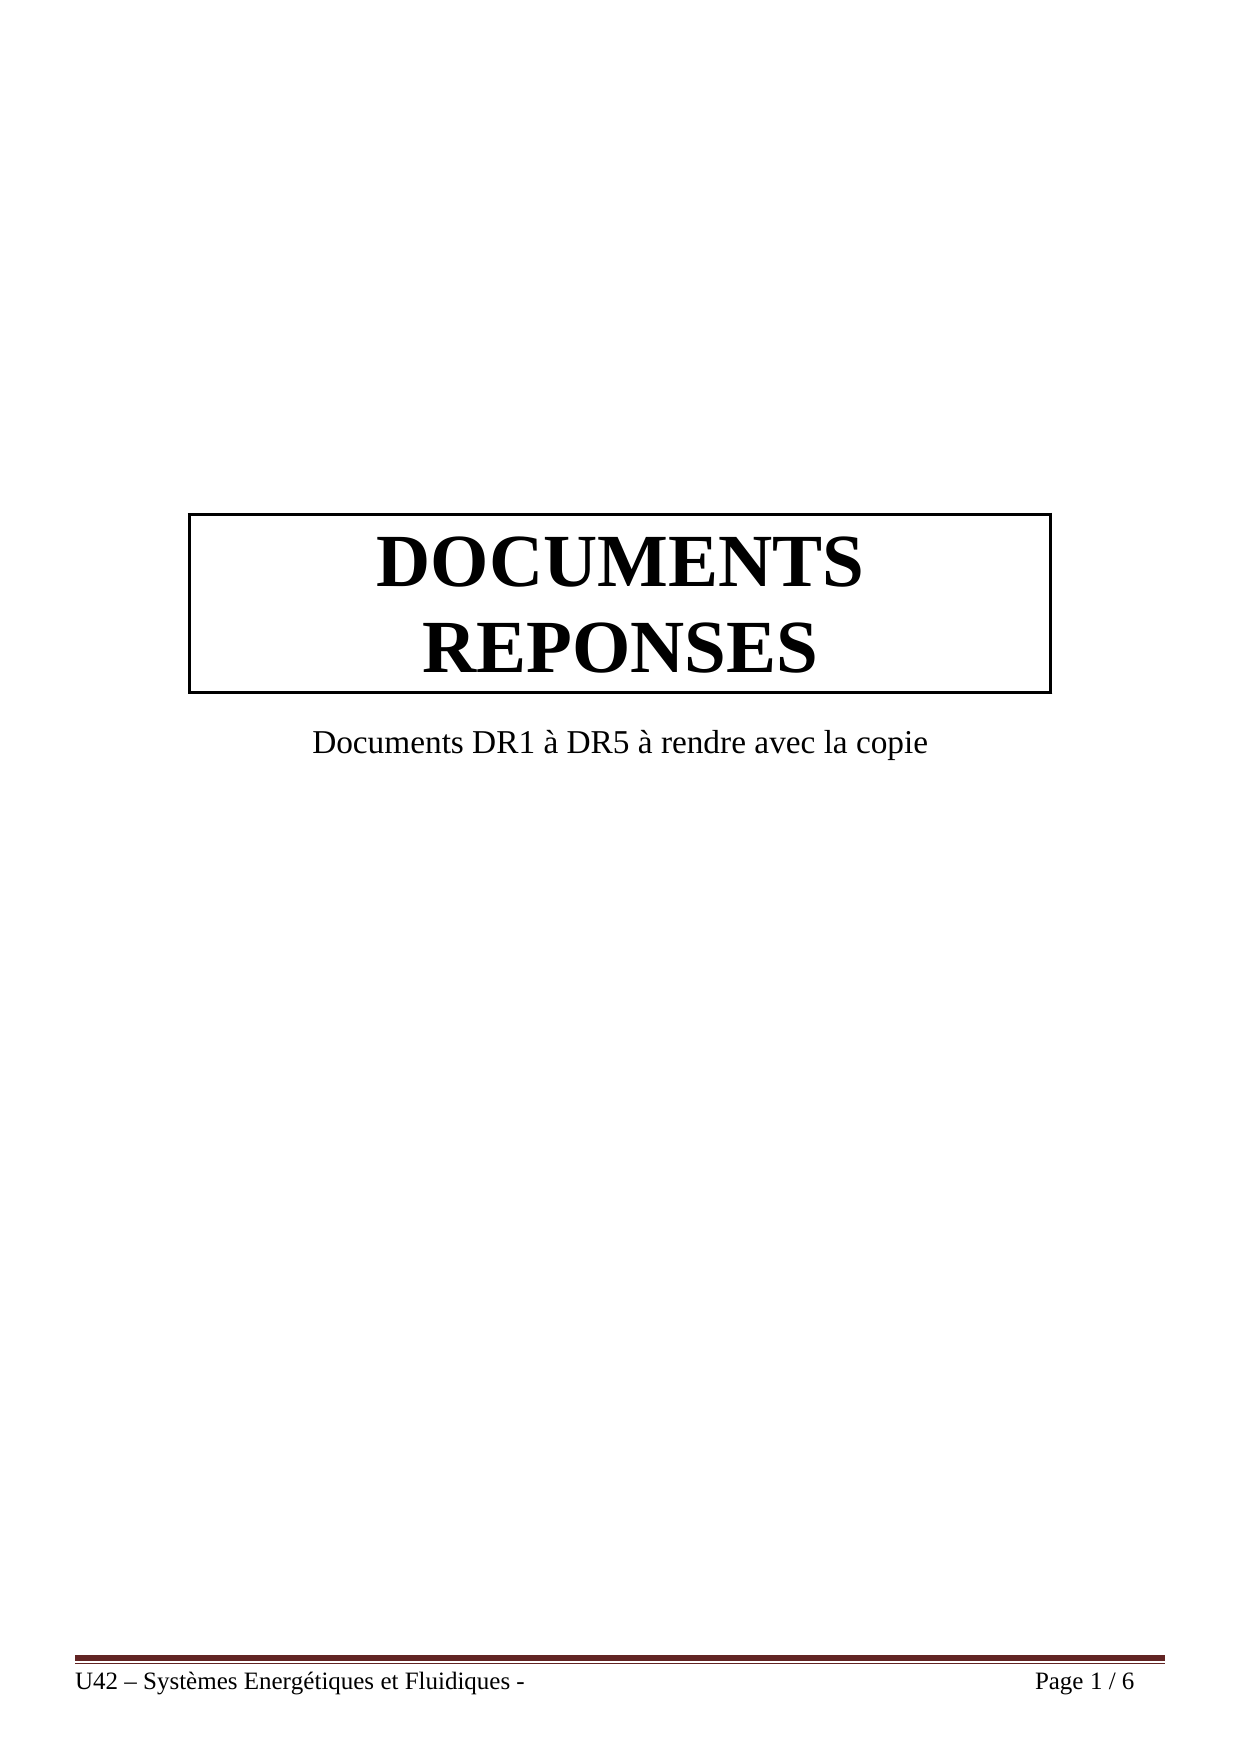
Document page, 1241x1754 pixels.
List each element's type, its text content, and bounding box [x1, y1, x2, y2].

text DOCUMENTS [191, 516, 1049, 599]
text Documents DR1 à DR5 à rendre avec la copie [75, 722, 1165, 761]
text REPONSES [191, 599, 1049, 691]
